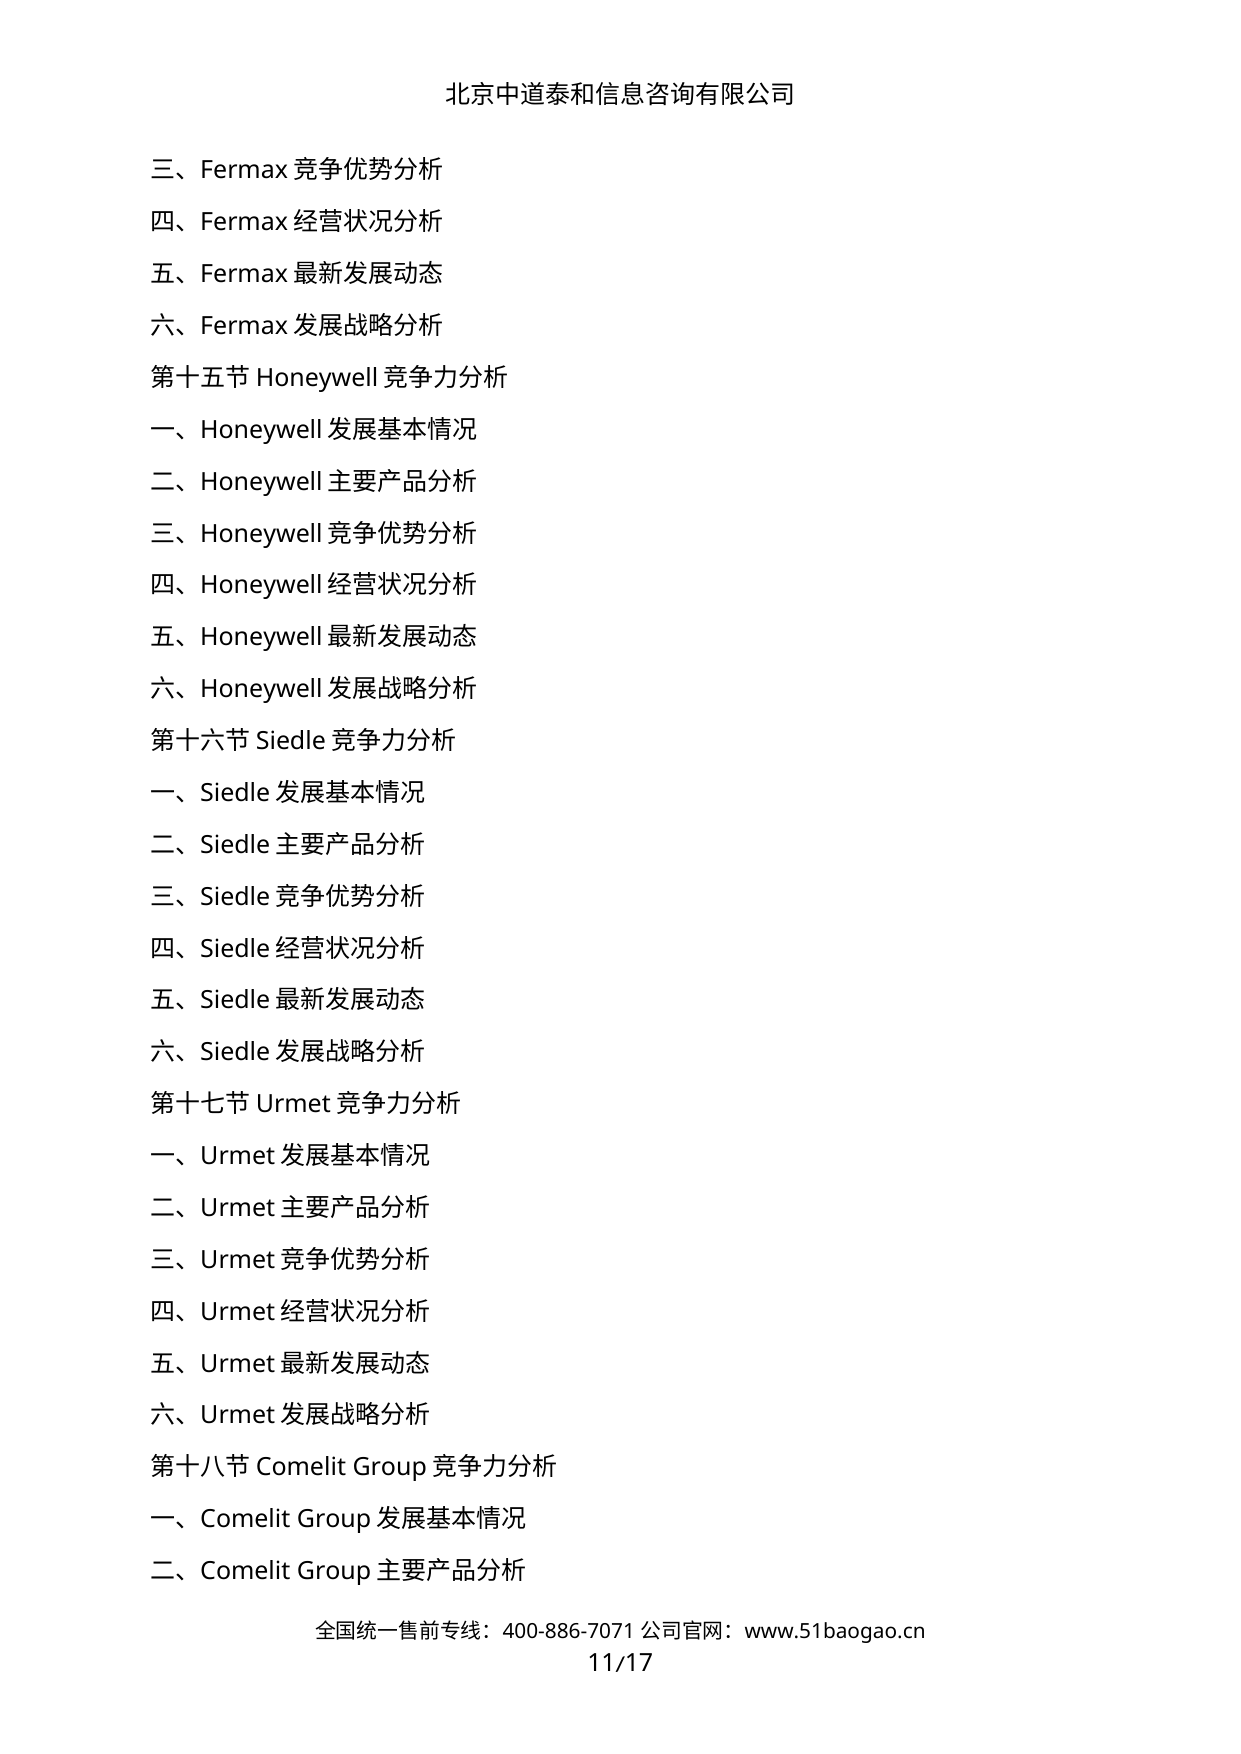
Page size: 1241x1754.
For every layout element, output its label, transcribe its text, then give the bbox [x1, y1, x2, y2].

text 四、Honeywell经营状况分析 [150, 565, 1090, 601]
text 三、Siedle竞争优势分析 [150, 876, 1090, 912]
text 六、Honeywell发展战略分析 [150, 669, 1090, 705]
text 二、Comelit Group主要产品分析 [150, 1551, 1090, 1587]
text 一、Siedle发展基本情况 [150, 772, 1090, 809]
text 三、Fermax竞争优势分析 [150, 150, 1090, 186]
text 四、Fermax经营状况分析 [150, 202, 1090, 238]
text 第十五节 Honeywell竞争力分析 [150, 357, 1090, 394]
text 六、Urmet发展战略分析 [150, 1395, 1090, 1431]
text 二、Honeywell主要产品分析 [150, 461, 1090, 497]
text 二、Urmet主要产品分析 [150, 1187, 1090, 1224]
text 一、Honeywell发展基本情况 [150, 409, 1090, 446]
text 五、Siedle最新发展动态 [150, 980, 1090, 1016]
text 第十六节 Siedle竞争力分析 [150, 721, 1090, 757]
text 六、Fermax发展战略分析 [150, 306, 1090, 342]
text 一、Urmet发展基本情况 [150, 1136, 1090, 1172]
text 第十八节 Comelit Group竞争力分析 [150, 1447, 1090, 1483]
text 四、Siedle经营状况分析 [150, 928, 1090, 964]
text 五、Urmet最新发展动态 [150, 1343, 1090, 1379]
text 第十七节 Urmet竞争力分析 [150, 1084, 1090, 1120]
text 三、Honeywell竞争优势分析 [150, 513, 1090, 549]
text 五、Fermax最新发展动态 [150, 254, 1090, 290]
text 一、Comelit Group发展基本情况 [150, 1499, 1090, 1535]
text 五、Honeywell最新发展动态 [150, 617, 1090, 653]
text 三、Urmet竞争优势分析 [150, 1239, 1090, 1276]
text 二、Siedle主要产品分析 [150, 824, 1090, 861]
text 四、Urmet经营状况分析 [150, 1291, 1090, 1327]
text 六、Siedle发展战略分析 [150, 1032, 1090, 1068]
